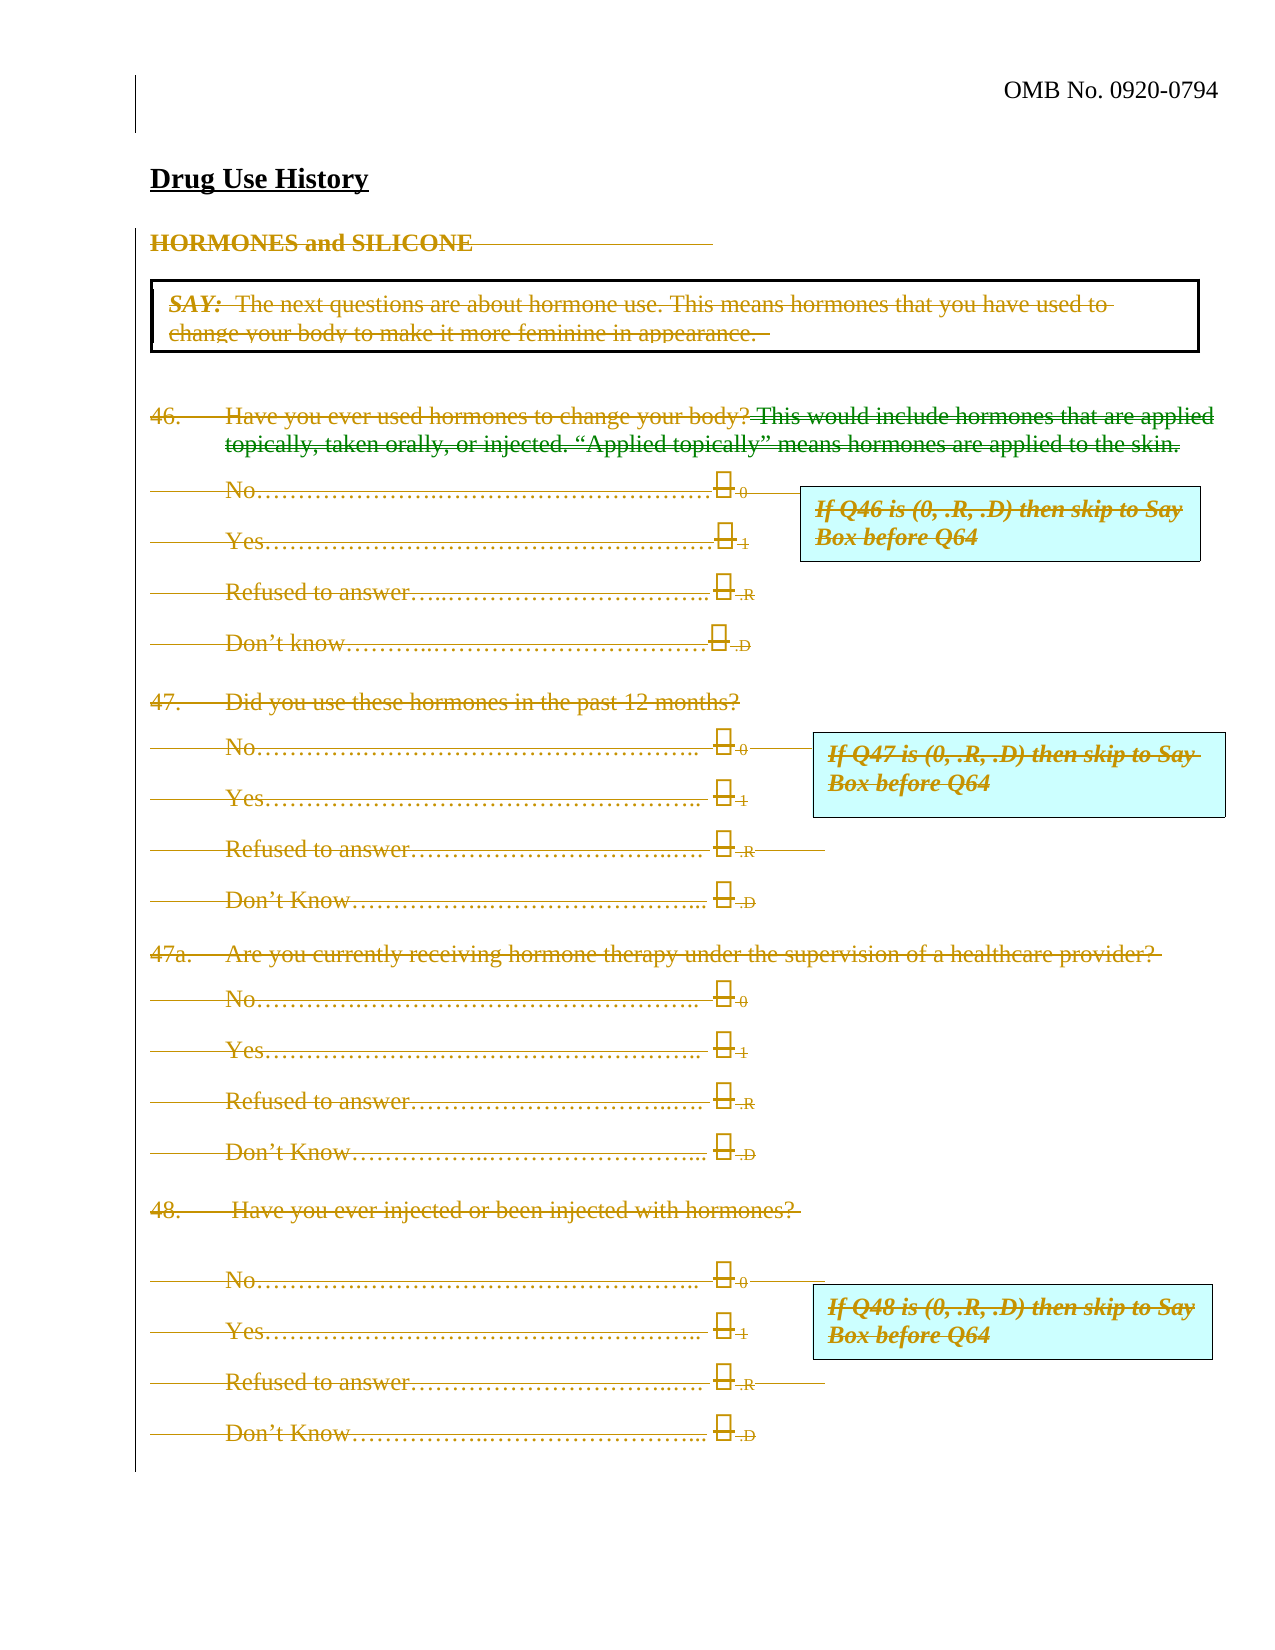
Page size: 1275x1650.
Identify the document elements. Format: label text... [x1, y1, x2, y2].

text Drug Use History [150, 161, 1200, 195]
